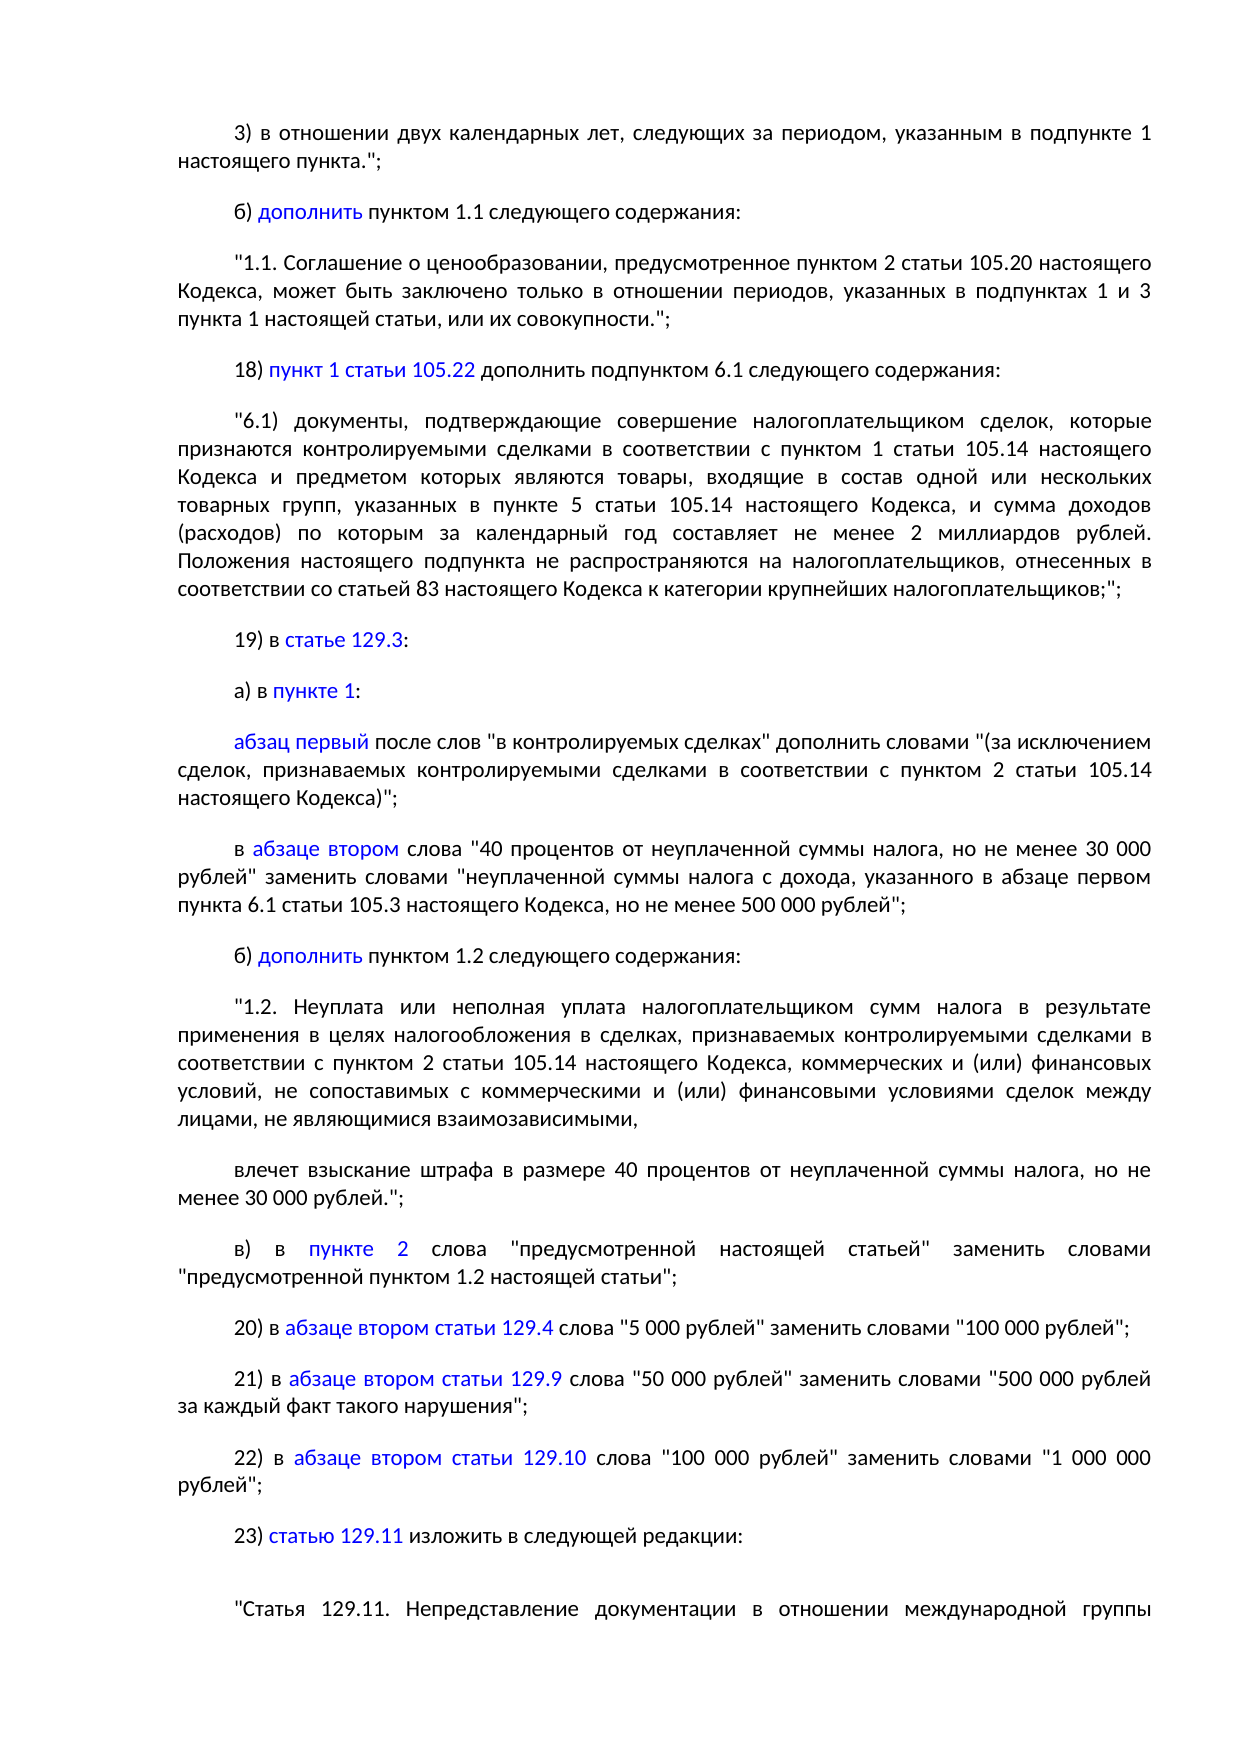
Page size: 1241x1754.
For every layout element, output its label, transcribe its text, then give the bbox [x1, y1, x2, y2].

text в абзаце втором слова "40 процентов от неуплаченной суммы налога, но не менее 30 000 рублей" заменить словами "неуплаченной суммы налога с дохода, указанного в абзаце первом пункта 6.1 статьи 105.3 настоящего Кодекса, но не менее 500 000 рублей"; [177, 834, 1152, 918]
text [177, 1594, 1152, 1622]
text 18) пункт 1 статьи 105.22 дополнить подпунктом 6.1 следующего содержания: [177, 355, 1152, 383]
text "1.1. Соглашение о ценообразовании, предусмотренное пунктом 2 статьи 105.20 настоящего Кодекса, может быть заключено только в отношении периодов, указанных в подпунктах 1 и 3 пункта 1 настоящей статьи, или их совокупности."; [177, 248, 1152, 332]
text влечет взыскание штрафа в размере 40 процентов от неуплаченной суммы налога, но не менее 30 000 рублей."; [177, 1155, 1152, 1211]
text 19) в статье 129.3: [177, 625, 1152, 653]
text в) в пункте 2 слова "предусмотренной настоящей статьей" заменить словами "предусмотренной пунктом 1.2 настоящей статьи"; [177, 1234, 1152, 1290]
text 21) в абзаце втором статьи 129.9 слова "50 000 рублей" заменить словами "500 000 рублей за каждый факт такого нарушения"; [177, 1364, 1152, 1420]
text "6.1) документы, подтверждающие совершение налогоплательщиком сделок, которые признаются контролируемыми сделками в соответствии с пунктом 1 статьи 105.14 настоящего Кодекса и предметом которых являются товары, входящие в состав одной или нескольких товарных групп, указанных в пункте 5 статьи 105.14 настоящего Кодекса, и сумма доходов (расходов) по которым за календарный год составляет не менее 2 миллиардов рублей. Положения настоящего подпункта не распространяются на налогоплательщиков, отнесенных в соответствии со статьей 83 настоящего Кодекса к категории крупнейших налогоплательщиков;"; [177, 406, 1152, 602]
text б) дополнить пунктом 1.2 следующего содержания: [177, 941, 1152, 969]
text а) в пункте 1: [177, 676, 1152, 704]
text 22) в абзаце втором статьи 129.10 слова "100 000 рублей" заменить словами "1 000 000 рублей"; [177, 1443, 1152, 1499]
text 23) статью 129.11 изложить в следующей редакции: [177, 1522, 1152, 1549]
text б) дополнить пунктом 1.1 следующего содержания: [177, 197, 1152, 225]
text "1.2. Неуплата или неполная уплата налогоплательщиком сумм налога в результате применения в целях налогообложения в сделках, признаваемых контролируемыми сделками в соответствии с пунктом 2 статьи 105.14 настоящего Кодекса, коммерческих и (или) финансовых условий, не сопоставимых с коммерческими и (или) финансовыми условиями сделок между лицами, не являющимися взаимозависимыми, [177, 992, 1152, 1132]
text абзац первый после слов "в контролируемых сделках" дополнить словами "(за исключением сделок, признаваемых контролируемыми сделками в соответствии с пунктом 2 статьи 105.14 настоящего Кодекса)"; [177, 727, 1152, 811]
text 3) в отношении двух календарных лет, следующих за периодом, указанным в подпункте 1 настоящего пункта."; [177, 118, 1152, 174]
text 20) в абзаце втором статьи 129.4 слова "5 000 рублей" заменить словами "100 000 рублей"; [177, 1313, 1152, 1341]
